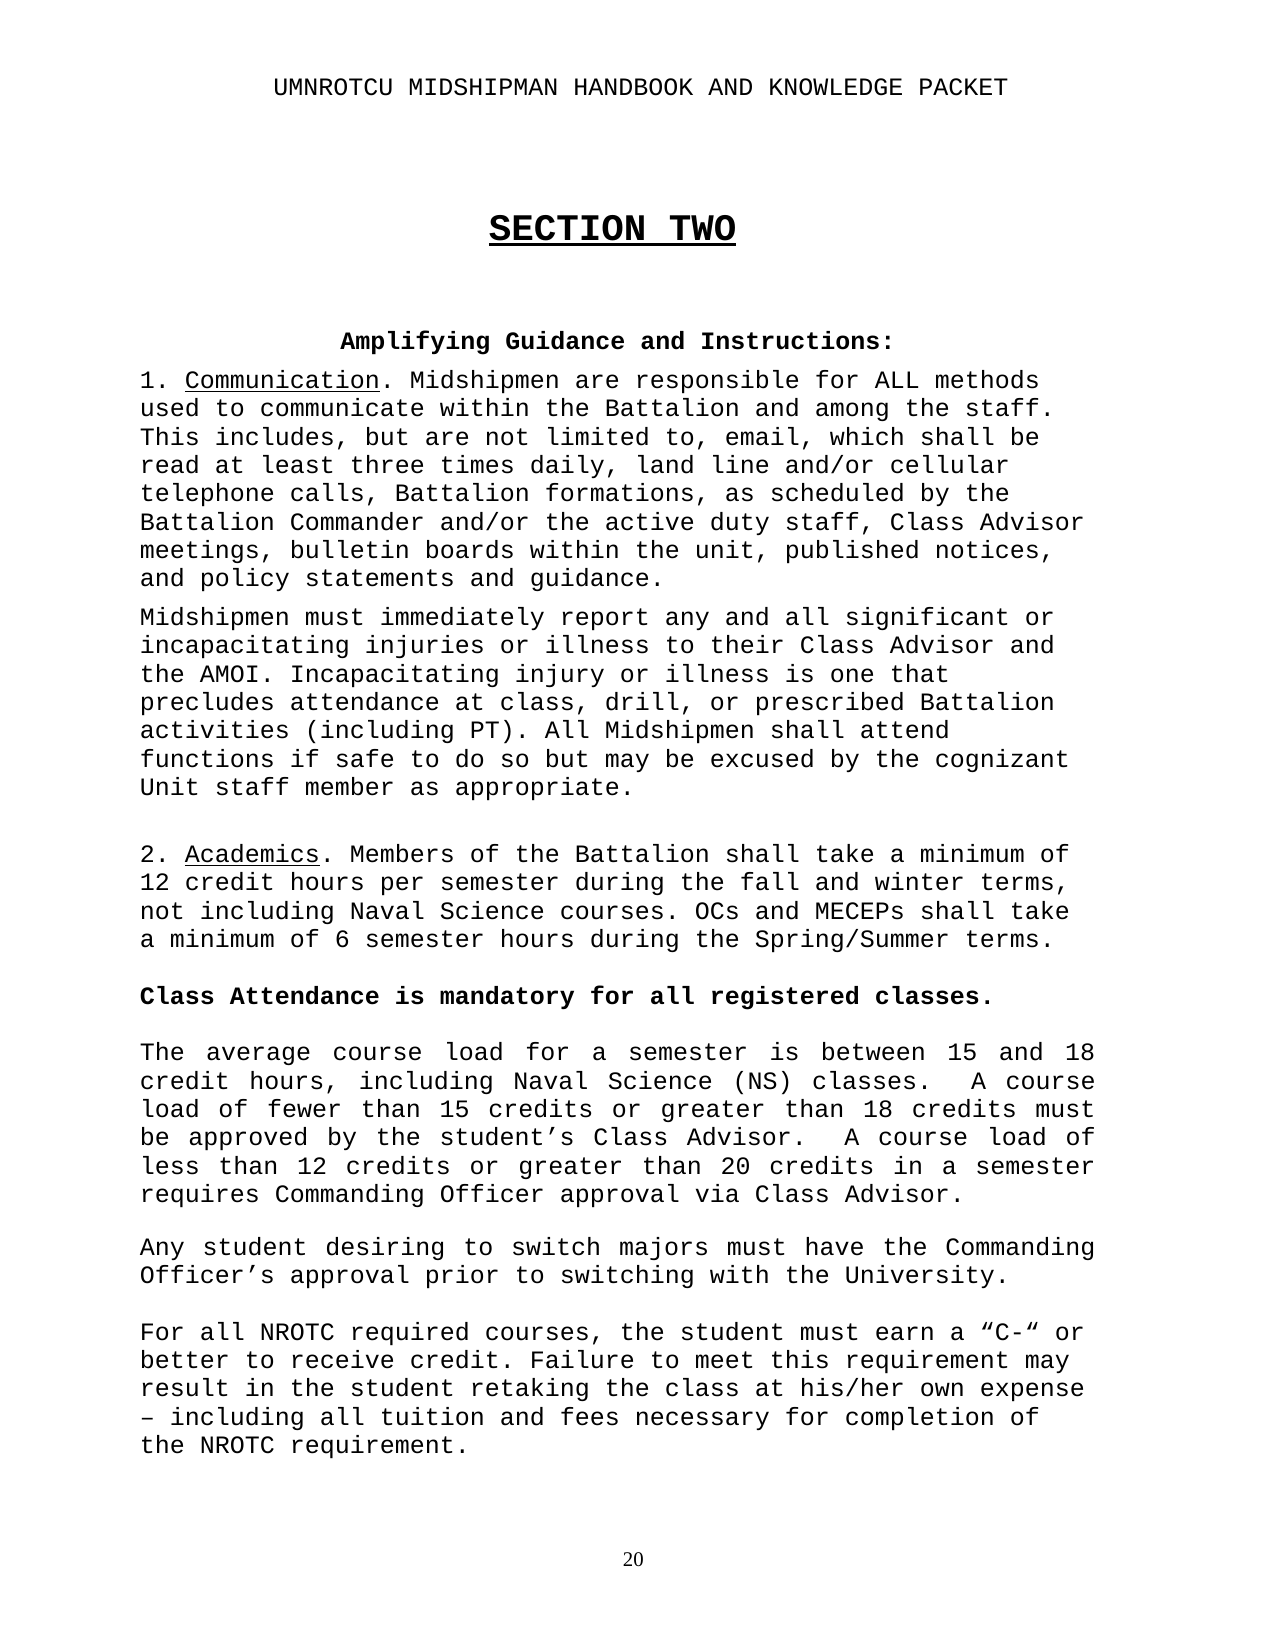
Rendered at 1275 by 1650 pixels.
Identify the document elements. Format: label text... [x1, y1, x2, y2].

text Class Attendance is mandatory for all registered classes. [139, 983, 1096, 1012]
text 2. Academics. Members of the Battalion shall take a minimum of 12 credit hours per semester during the fall and winter terms, not including Naval Science courses. OCs and MECEPs shall take a minimum of 6 semester hours during the Spring/Summer terms. [139, 842, 1096, 955]
text SECTION TWO [150, 209, 1074, 251]
text Any student desiring to switch majors must have the Commanding Officer’s approval prior to switching with the University. [139, 1234, 1096, 1291]
text 1. Communication. Midshipmen are responsible for ALL methods used to communicate within the Battalion and among the staff. This includes, but are not limited to, email, which shall be read at least three times daily, land line and/or cellular telephone calls, Battalion formations, as scheduled by the Battalion Commander and/or the active duty staff, Class Advisor meetings, bulletin boards within the unit, published notices, and policy statements and guidance. [139, 367, 1096, 594]
text Amplifying Guidance and Instructions: [139, 329, 1096, 357]
text Midshipmen must immediately report any and all significant or incapacitating injuries or illness to their Class Advisor and the AMOI. Incapacitating injury or illness is one that precludes attendance at class, drill, or prescribed Battalion activities (including PT). All Midshipmen shall attend functions if safe to do so but may be excused by the cognizant Unit staff member as appropriate. [139, 604, 1096, 803]
text The average course load for a semester is between 15 and 18 credit hours, including Naval Science (NS) classes. A course load of fewer than 15 credits or greater than 18 credits must be approved by the student’s Class Advisor. A course load of less than 12 credits or greater than 20 credits in a semester requires Commanding Officer approval via Class Advisor. [139, 1040, 1096, 1210]
text For all NROTC required courses, the student must earn a “C-“ or better to receive credit. Failure to meet this requirement may result in the student retaking the class at his/her own expense – including all tuition and fees necessary for completion of the NROTC requirement. [139, 1319, 1096, 1461]
